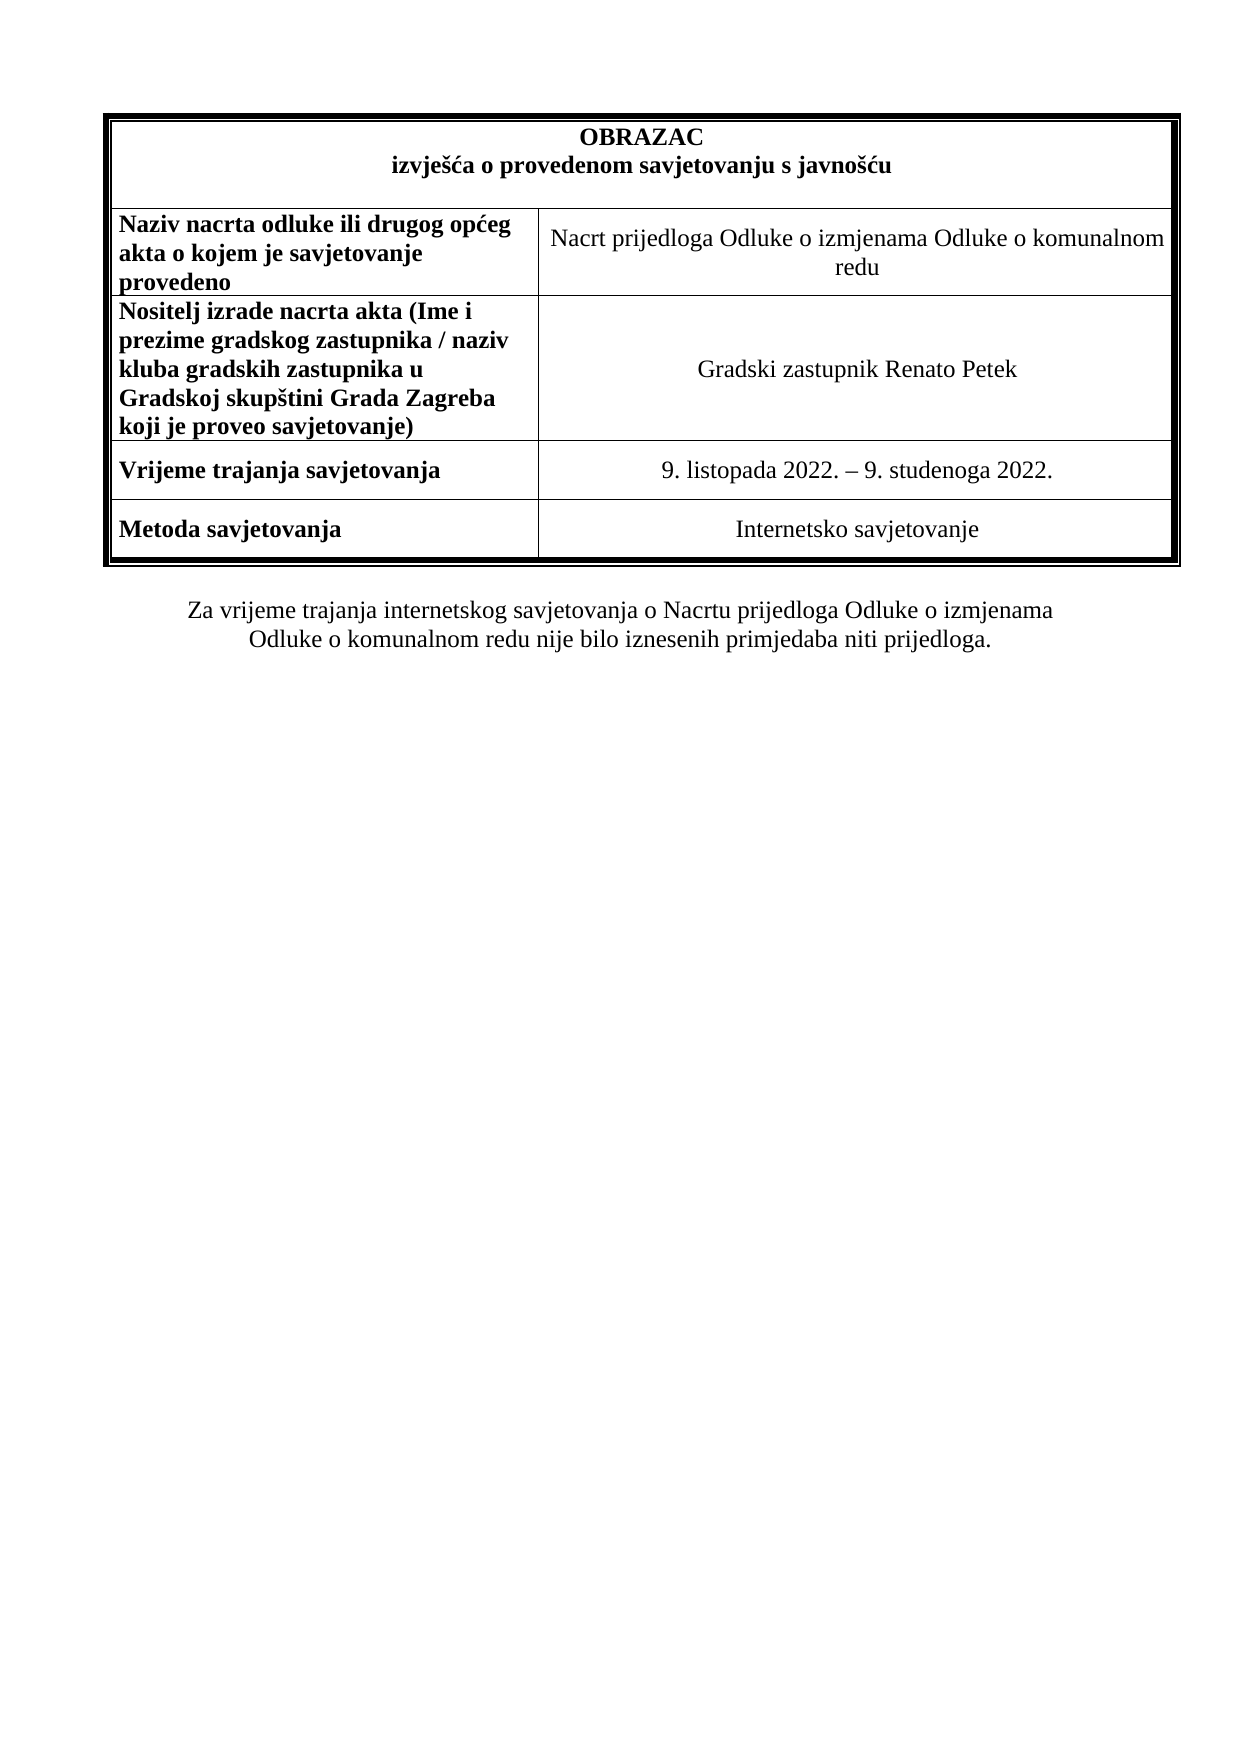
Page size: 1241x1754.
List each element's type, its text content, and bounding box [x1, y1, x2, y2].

table_cell 9. listopada 2022. – 9. studenoga 2022. [539, 441, 1171, 498]
table_cell Nositelj izrade nacrta akta (Ime i prezime gradskog zastupnika / naziv kluba gradskih zastupnika u Gradskoj skupštini Grada Zagreba koji je proveo savjetovanje) [112, 296, 538, 440]
table_header OBRAZAC izvješća o provedenom savjetovanju s javnošću [112, 122, 1171, 208]
text Za vrijeme trajanja internetskog savjetovanja o Nacrtu prijedloga Odluke o izmjenama Odluke o komunalnom redu nije bilo iznesenih primjedaba niti prijedloga. [148, 595, 1093, 653]
table_cell Naziv nacrta odluke ili drugog općeg akta o kojem je savjetovanje provedeno [112, 209, 538, 295]
table_cell Vrijeme trajanja savjetovanja [112, 441, 538, 498]
table_cell Nacrt prijedloga Odluke o izmjenama Odluke o komunalnom redu [539, 209, 1171, 295]
table_cell Gradski zastupnik Renato Petek [539, 296, 1171, 440]
table_cell Internetsko savjetovanje [539, 500, 1171, 557]
table_cell Metoda savjetovanja [112, 500, 538, 557]
